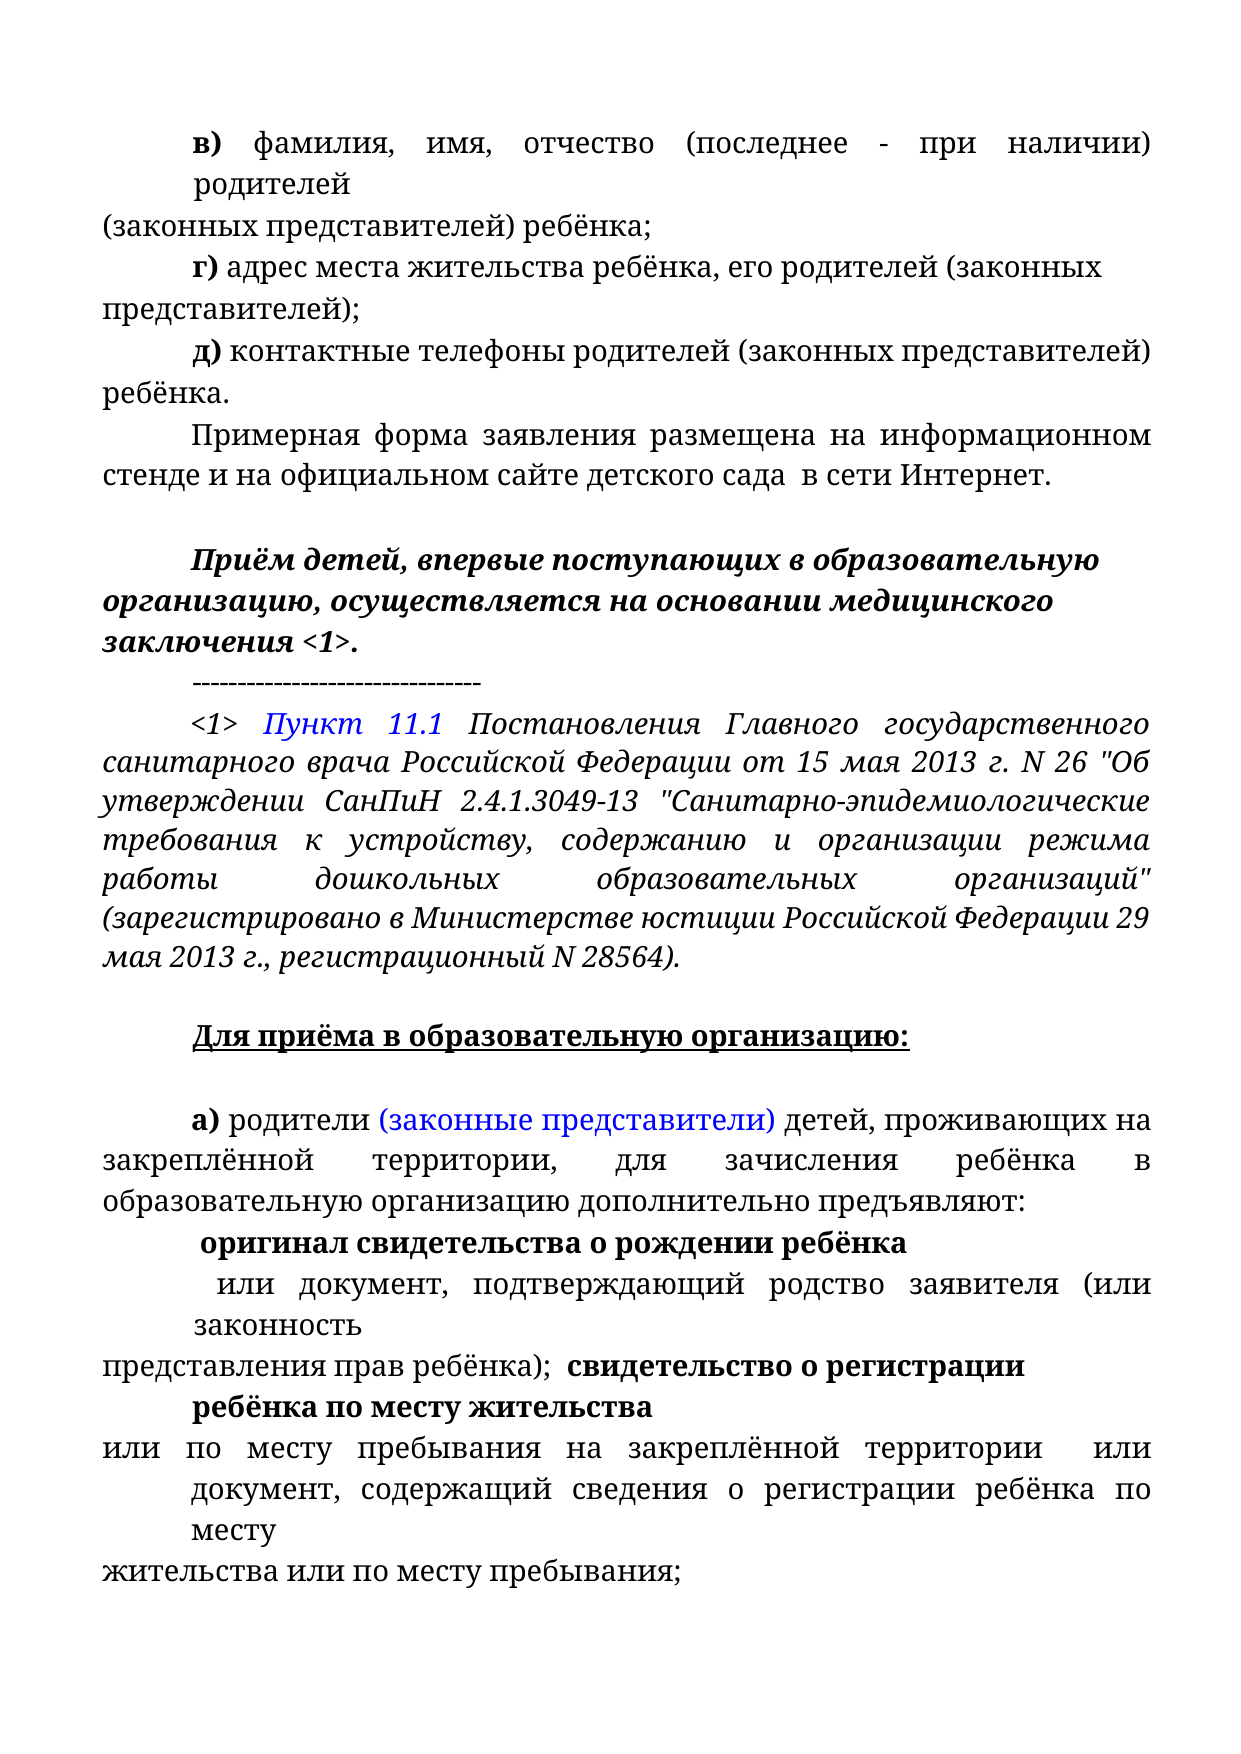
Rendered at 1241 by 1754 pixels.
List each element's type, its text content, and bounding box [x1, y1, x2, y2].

text ребёнка. [102, 372, 1152, 412]
text д) контактные телефоны родителей (законных представителей) [192, 330, 1152, 370]
text (законных представителей) ребёнка; [102, 205, 1152, 245]
text г) адрес места жительства ребёнка, его родителей (законных [192, 247, 1152, 286]
text или документ, подтверждающий родство заявителя (или законность [192, 1263, 1152, 1343]
text Для приёма в образовательную организацию: [192, 1015, 1152, 1055]
text Приём детей, впервые поступающих в образовательную организацию, осуществляется на основании медицинского заключения <1>. [102, 539, 1152, 661]
text <1> Пункт 11.1 Постановления Главного государственного санитарного врача Российской Федерации от 15 мая 2013 г. N 26 "Об утверждении СанПиН 2.4.1.3049-13 "Санитарно-эпидемиологические требования к устройству, содержанию и организации режима работы дошкольных образовательных организаций" (зарегистрировано в Министерстве юстиции Российской Федерации 29 мая 2013 г., регистрационный N 28564). [102, 703, 1153, 976]
text жительства или по месту пребывания; [102, 1551, 1152, 1590]
text в) фамилия, имя, отчество (последнее - при наличии) родителей [192, 122, 1152, 203]
text представления прав ребёнка); свидетельство о регистрации ребёнка по месту жительства [102, 1346, 1152, 1426]
text -------------------------------- [192, 662, 1152, 701]
text или по месту пребывания на закреплённой территории или документ, содержащий сведения о регистрации ребёнка по месту [102, 1427, 1152, 1549]
text Примерная форма заявления размещена на информационном стенде и на официальном сайте детского сада в сети Интернет. [102, 414, 1152, 494]
text оригинал свидетельства о рождении ребёнка [192, 1222, 1152, 1262]
text а) родители (законные представители) детей, проживающих на закреплённой территории, для зачисления ребёнка в образовательную организацию дополнительно предъявляют: [102, 1099, 1152, 1220]
text представителей); [102, 288, 1152, 328]
